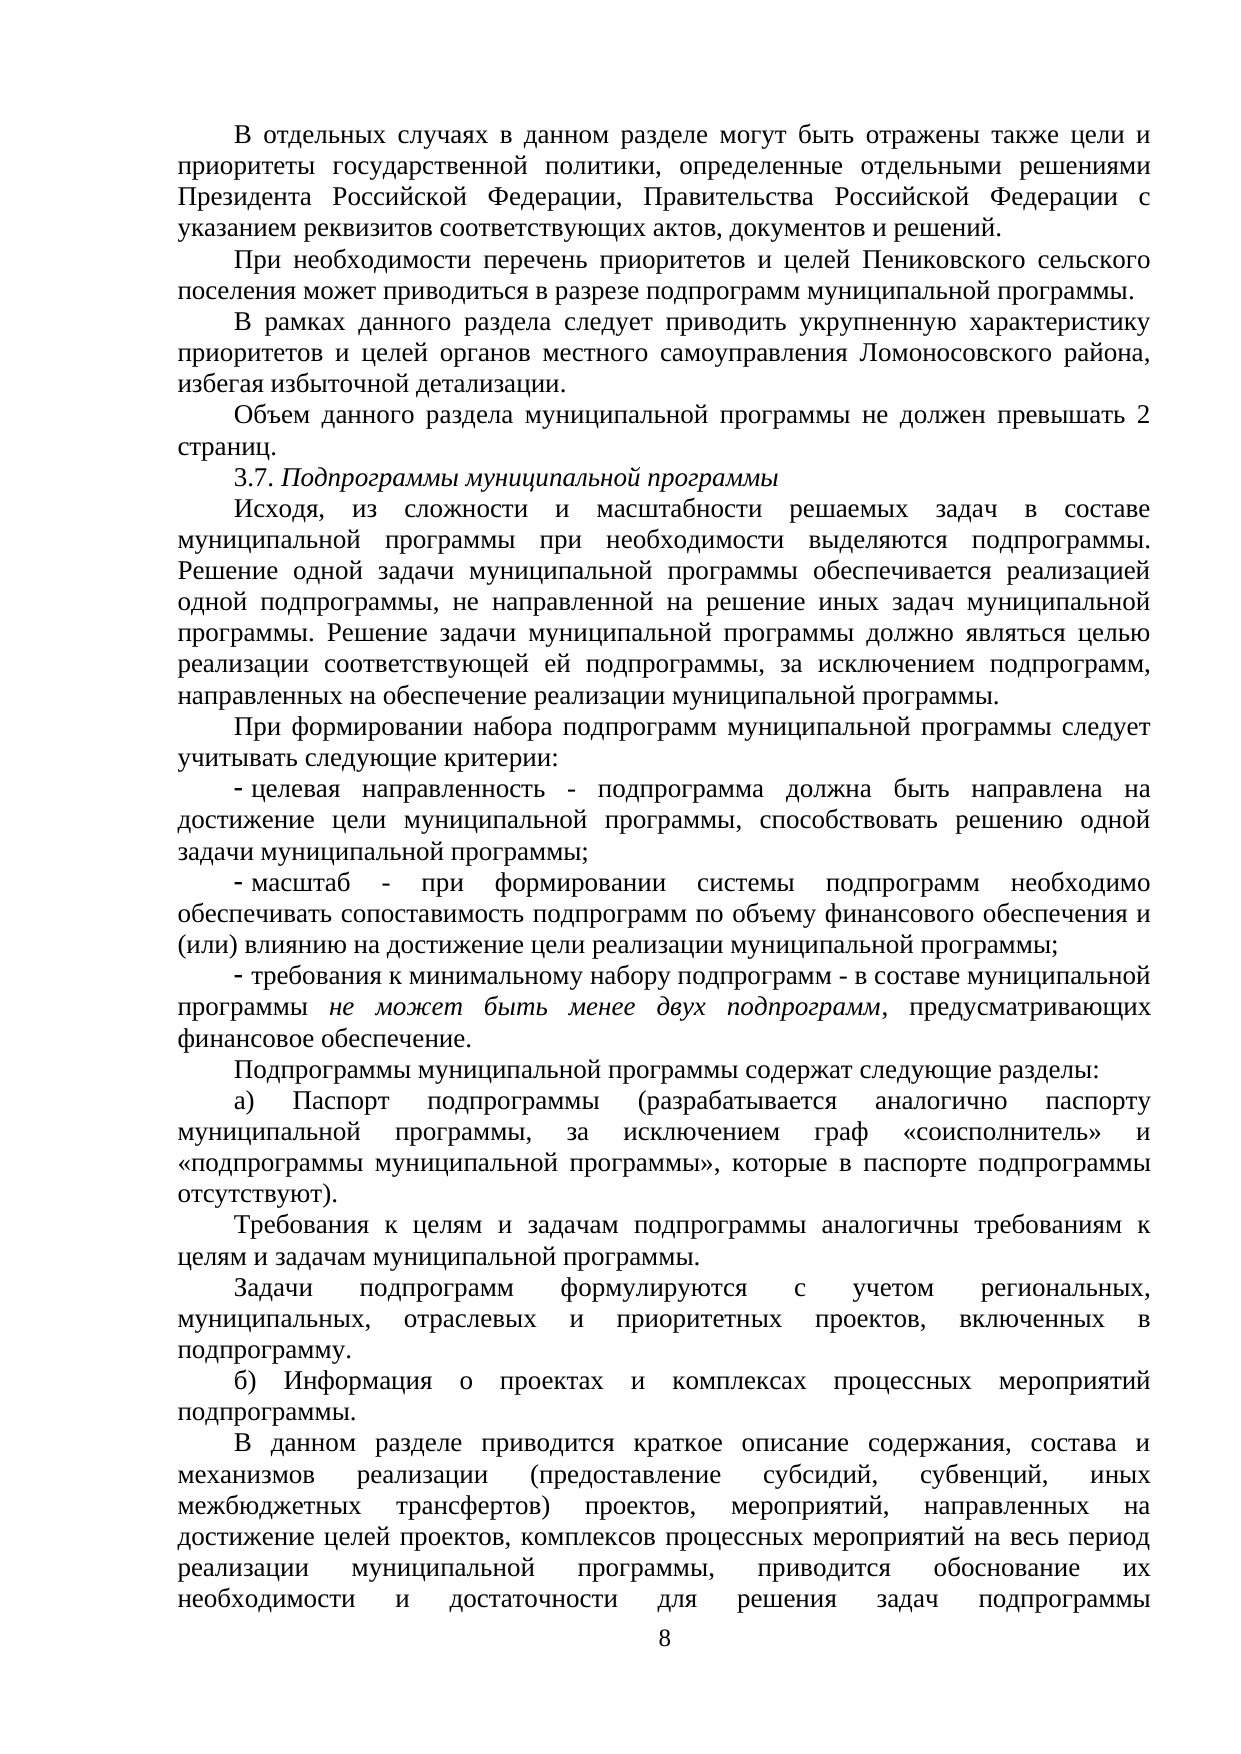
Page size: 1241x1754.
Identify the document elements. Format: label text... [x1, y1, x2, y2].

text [177, 1427, 1152, 1613]
text 3.7. Подпрограммы муниципальной программы [177, 461, 1152, 492]
text Подпрограммы муниципальной программы содержат следующие разделы: [177, 1053, 1152, 1084]
text Исходя, из сложности и масштабности решаемых задач в составе муниципальной программы при необходимости выделяются подпрограммы. Решение одной задачи муниципальной программы обеспечивается реализацией одной подпрограммы, не направленной на решение иных задач муниципальной программы. Решение задачи муниципальной программы должно являться целью реализации соответствующей ей подпрограммы, за исключением подпрограмм, направленных на обеспечение реализации муниципальной программы. [177, 492, 1152, 710]
text В рамках данного раздела следует приводить укрупненную характеристику приоритетов и целей органов местного самоуправления Ломоносовского района, избегая избыточной детализации. [177, 305, 1152, 398]
list требования к минимальному набору подпрограмм - в составе муниципальной программы не может быть менее двух подпрограмм, предусматривающих финансовое обеспечение. [177, 959, 1152, 1053]
text б) Информация о проектах и комплексах процессных мероприятий подпрограммы. [177, 1364, 1152, 1427]
text Объем данного раздела муниципальной программы не должен превышать 2 страниц. [177, 398, 1152, 461]
list целевая направленность - подпрограмма должна быть направлена на достижение цели муниципальной программы, способствовать решению одной задачи муниципальной программы; [177, 772, 1152, 866]
text Требования к целям и задачам подпрограммы аналогичны требованиям к целям и задачам муниципальной программы. [177, 1208, 1152, 1271]
text Задачи подпрограмм формулируются с учетом региональных, муниципальных, отраслевых и приоритетных проектов, включенных в подпрограмму. [177, 1271, 1152, 1364]
text В отдельных случаях в данном разделе могут быть отражены также цели и приоритеты государственной политики, определенные отдельными решениями Президента Российской Федерации, Правительства Российской Федерации с указанием реквизитов соответствующих актов, документов и решений. [177, 118, 1152, 243]
text При необходимости перечень приоритетов и целей Пениковского сельского поселения может приводиться в разрезе подпрограмм муниципальной программы. [177, 243, 1152, 305]
list масштаб - при формировании системы подпрограмм необходимо обеспечивать сопоставимость подпрограмм по объему финансового обеспечения и (или) влиянию на достижение цели реализации муниципальной программы; [177, 866, 1152, 959]
text При формировании набора подпрограмм муниципальной программы следует учитывать следующие критерии: [177, 710, 1152, 772]
text а) Паспорт подпрограммы (разрабатывается аналогично паспорту муниципальной программы, за исключением граф «соисполнитель» и «подпрограммы муниципальной программы», которые в паспорте подпрограммы отсутствуют). [177, 1084, 1152, 1208]
